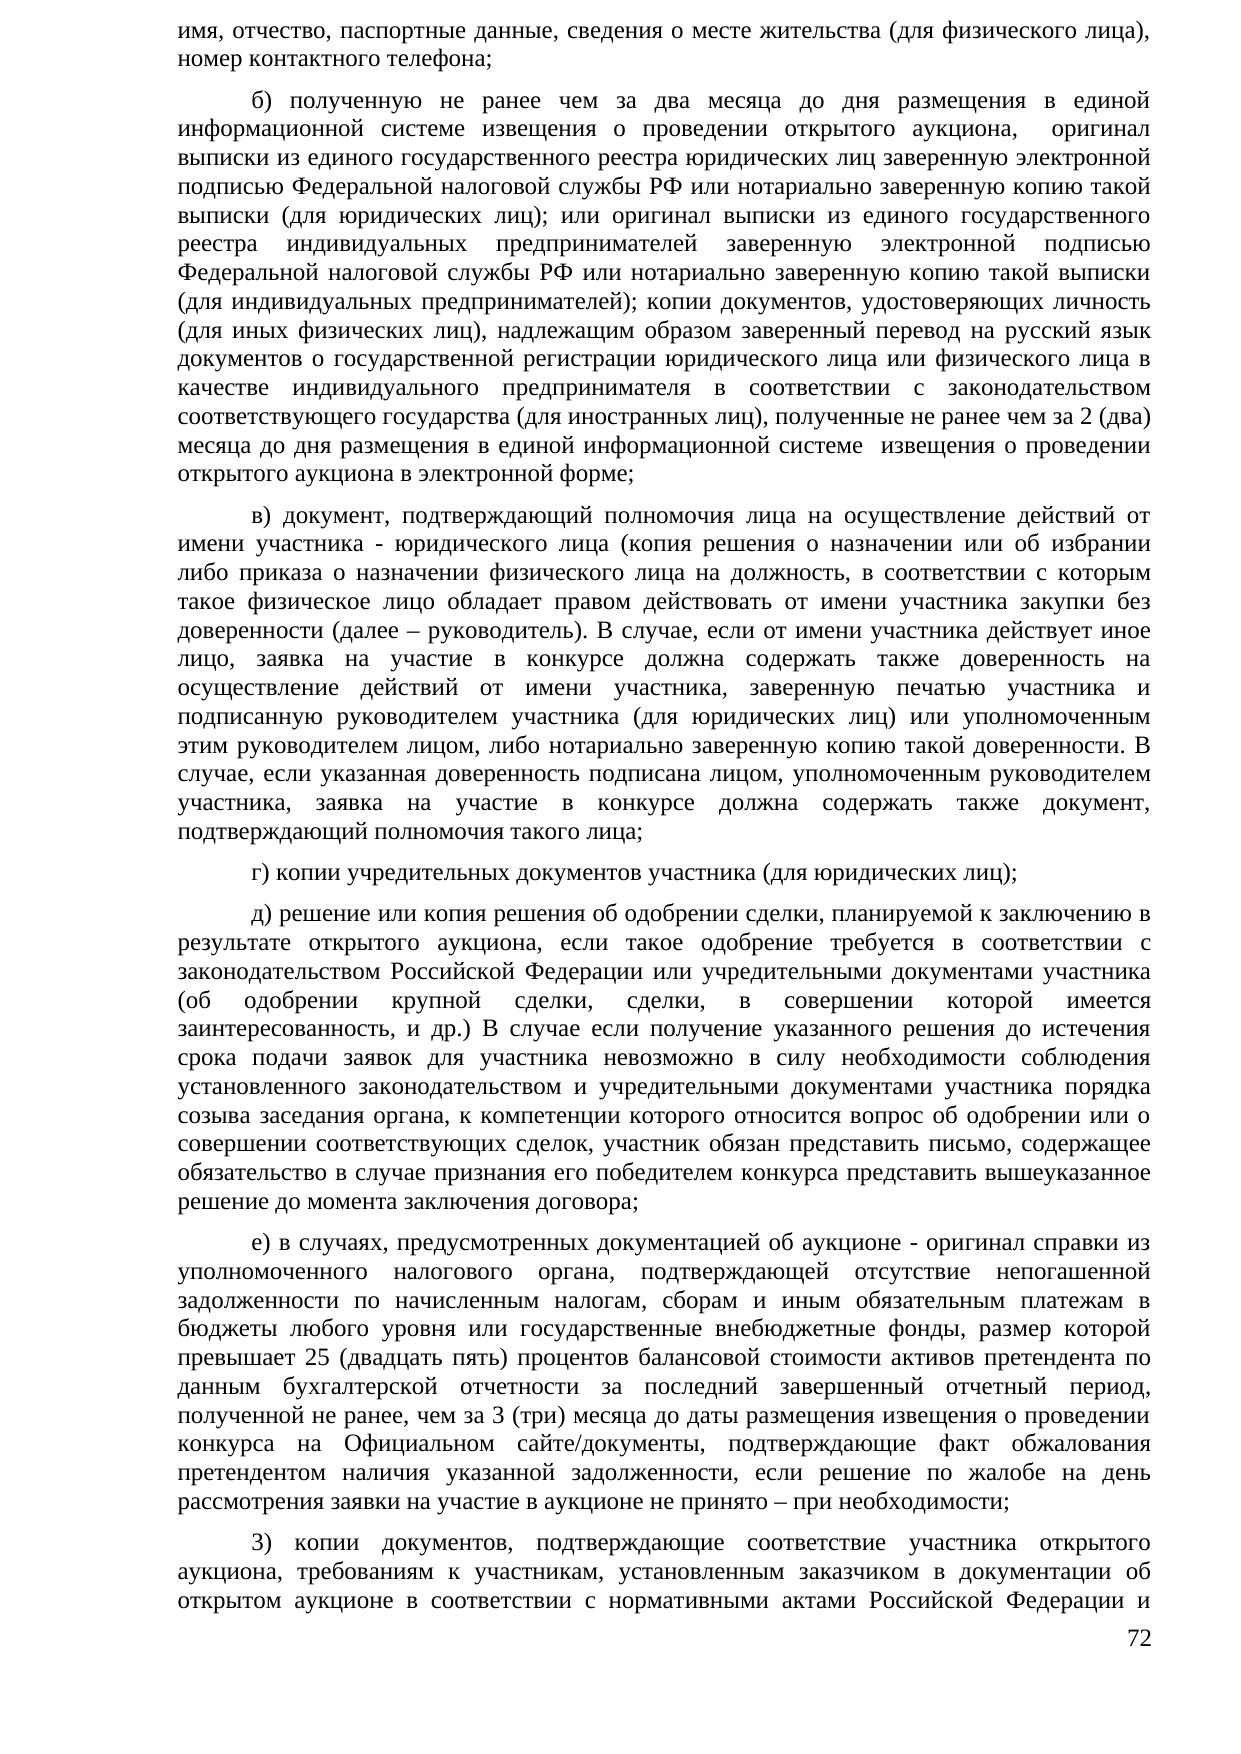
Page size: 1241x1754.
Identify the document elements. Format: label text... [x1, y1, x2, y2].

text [177, 15, 1152, 72]
text г) копии учредительных документов участника (для юридических лиц); [177, 857, 1152, 886]
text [177, 1527, 1152, 1613]
text е) в случаях, предусмотренных документацией об аукционе - оригинал справки из уполномоченного налогового органа, подтверждающей отсутствие непогашенной задолженности по начисленным налогам, сборам и иным обязательным платежам в бюджеты любого уровня или государственные внебюджетные фонды, размер которой превышает 25 (двадцать пять) процентов балансовой стоимости активов претендента по данным бухгалтерской отчетности за последний завершенный отчетный период, полученной не ранее, чем за 3 (три) месяца до даты размещения извещения о проведении конкурса на Официальном сайте/документы, подтверждающие факт обжалования претендентом наличия указанной задолженности, если решение по жалобе на день рассмотрения заявки на участие в аукционе не принято – при необходимости; [177, 1227, 1152, 1515]
text д) решение или копия решения об одобрении сделки, планируемой к заключению в результате открытого аукциона, если такое одобрение требуется в соответствии с законодательством Российской Федерации или учредительными документами участника (об одобрении крупной сделки, сделки, в совершении которой имеется заинтересованность, и др.) В случае если получение указанного решения до истечения срока подачи заявок для участника невозможно в силу необходимости соблюдения установленного законодательством и учредительными документами участника порядка созыва заседания органа, к компетенции которого относится вопрос об одобрении или о совершении соответствующих сделок, участник обязан представить письмо, содержащее обязательство в случае признания его победителем конкурса представить вышеуказанное решение до момента заключения договора; [177, 898, 1152, 1215]
text в) документ, подтверждающий полномочия лица на осуществление действий от имени участника - юридического лица (копия решения о назначении или об избрании либо приказа о назначении физического лица на должность, в соответствии с которым такое физическое лицо обладает правом действовать от имени участника закупки без доверенности (далее – руководитель). В случае, если от имени участника действует иное лицо, заявка на участие в конкурсе должна содержать также доверенность на осуществление действий от имени участника, заверенную печатью участника и подписанную руководителем участника (для юридических лиц) или уполномоченным этим руководителем лицом, либо нотариально заверенную копию такой доверенности. В случае, если указанная доверенность подписана лицом, уполномоченным руководителем участника, заявка на участие в конкурсе должна содержать также документ, подтверждающий полномочия такого лица; [177, 500, 1152, 845]
text б) полученную не ранее чем за два месяца до дня размещения в единой информационной системе извещения о проведении открытого аукциона, оригинал выписки из единого государственного реестра юридических лиц заверенную электронной подписью Федеральной налоговой службы РФ или нотариально заверенную копию такой выписки (для юридических лиц); или оригинал выписки из единого государственного реестра индивидуальных предпринимателей заверенную электронной подписью Федеральной налоговой службы РФ или нотариально заверенную копию такой выписки (для индивидуальных предпринимателей); копии документов, удостоверяющих личность (для иных физических лиц), надлежащим образом заверенный перевод на русский язык документов о государственной регистрации юридического лица или физического лица в качестве индивидуального предпринимателя в соответствии с законодательством соответствующего государства (для иностранных лиц), полученные не ранее чем за 2 (два) месяца до дня размещения в единой информационной системе извещения о проведении открытого аукциона в электронной форме; [177, 85, 1152, 487]
